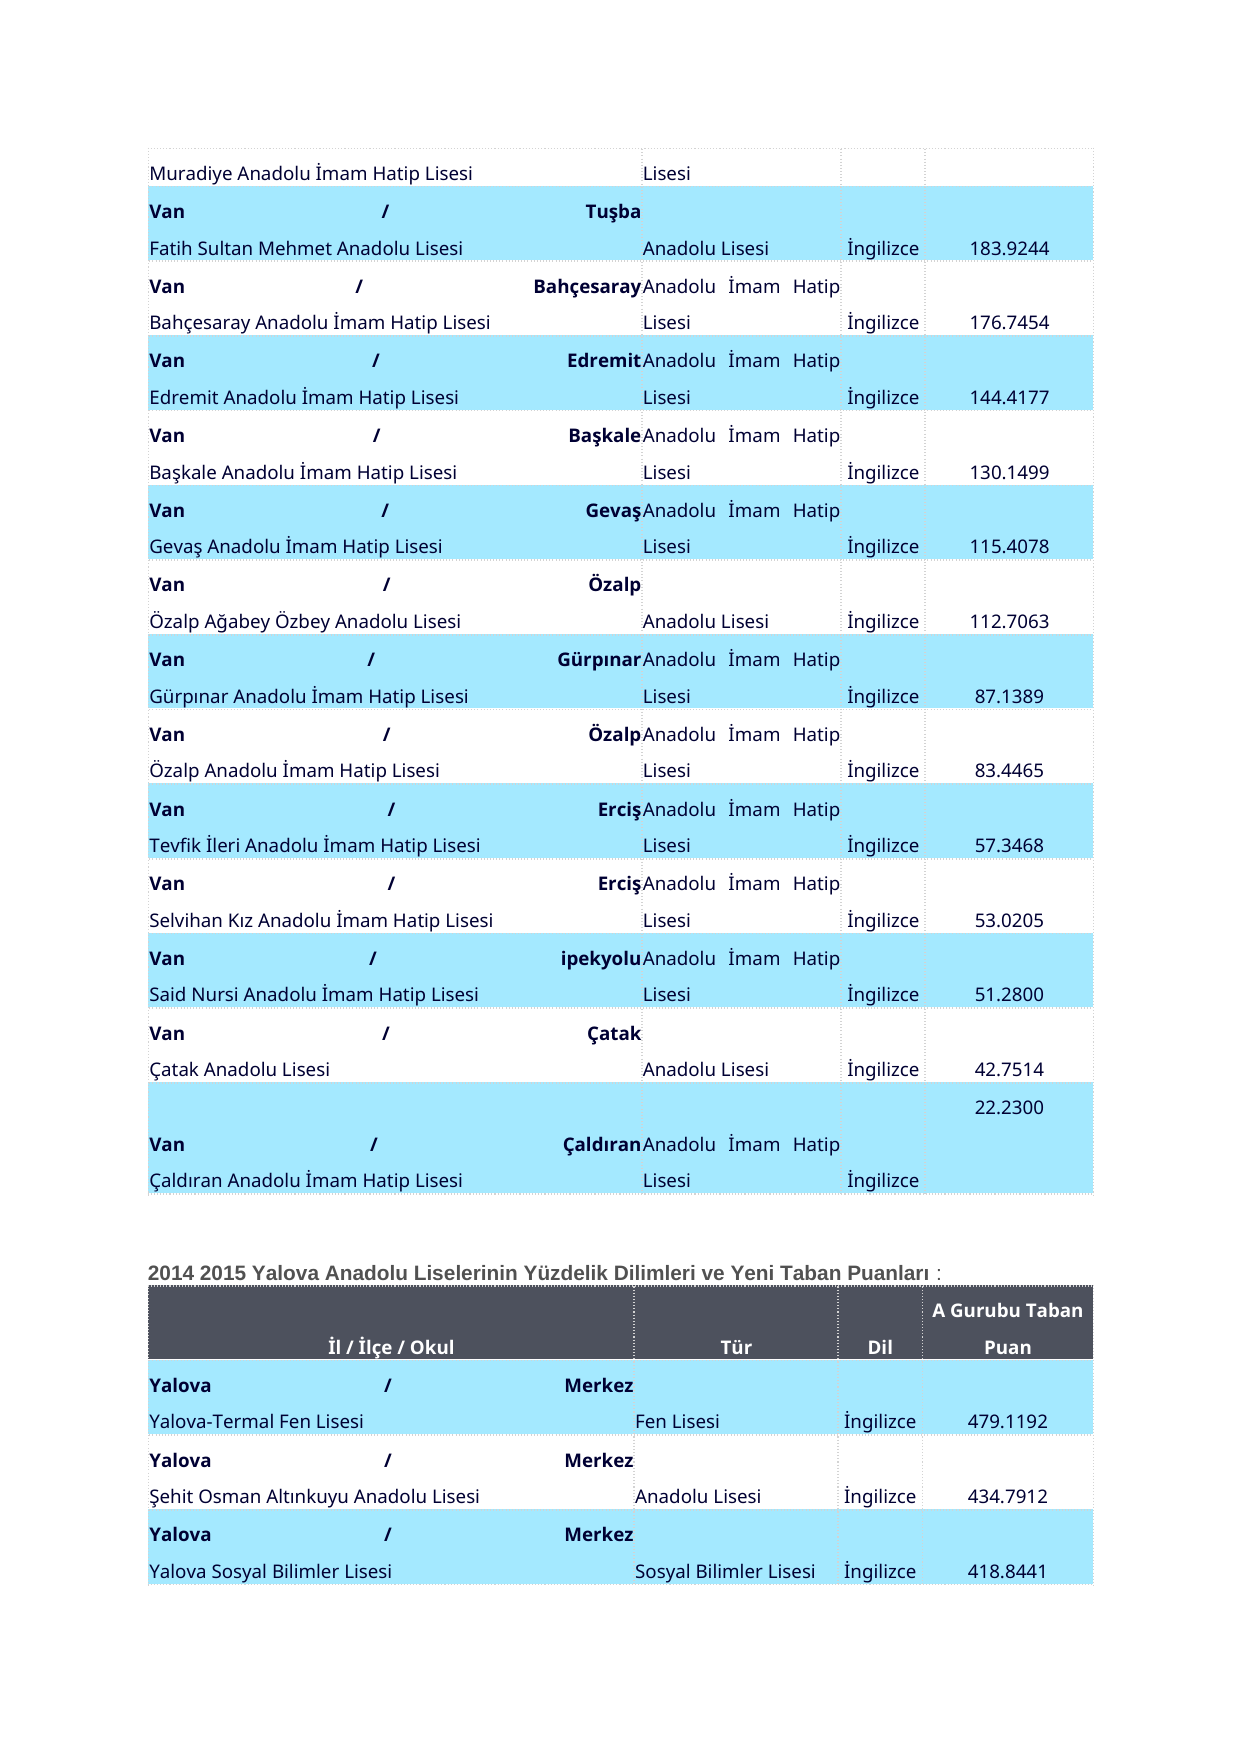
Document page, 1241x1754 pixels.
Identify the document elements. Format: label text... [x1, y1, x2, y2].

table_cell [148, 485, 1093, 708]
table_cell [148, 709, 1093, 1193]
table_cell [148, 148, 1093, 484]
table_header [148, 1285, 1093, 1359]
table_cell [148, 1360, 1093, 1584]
text 2014 2015 Yalova Anadolu Liselerinin Yüzdelik Dilimleri ve Yeni Taban Puanları : [148, 1248, 1093, 1285]
